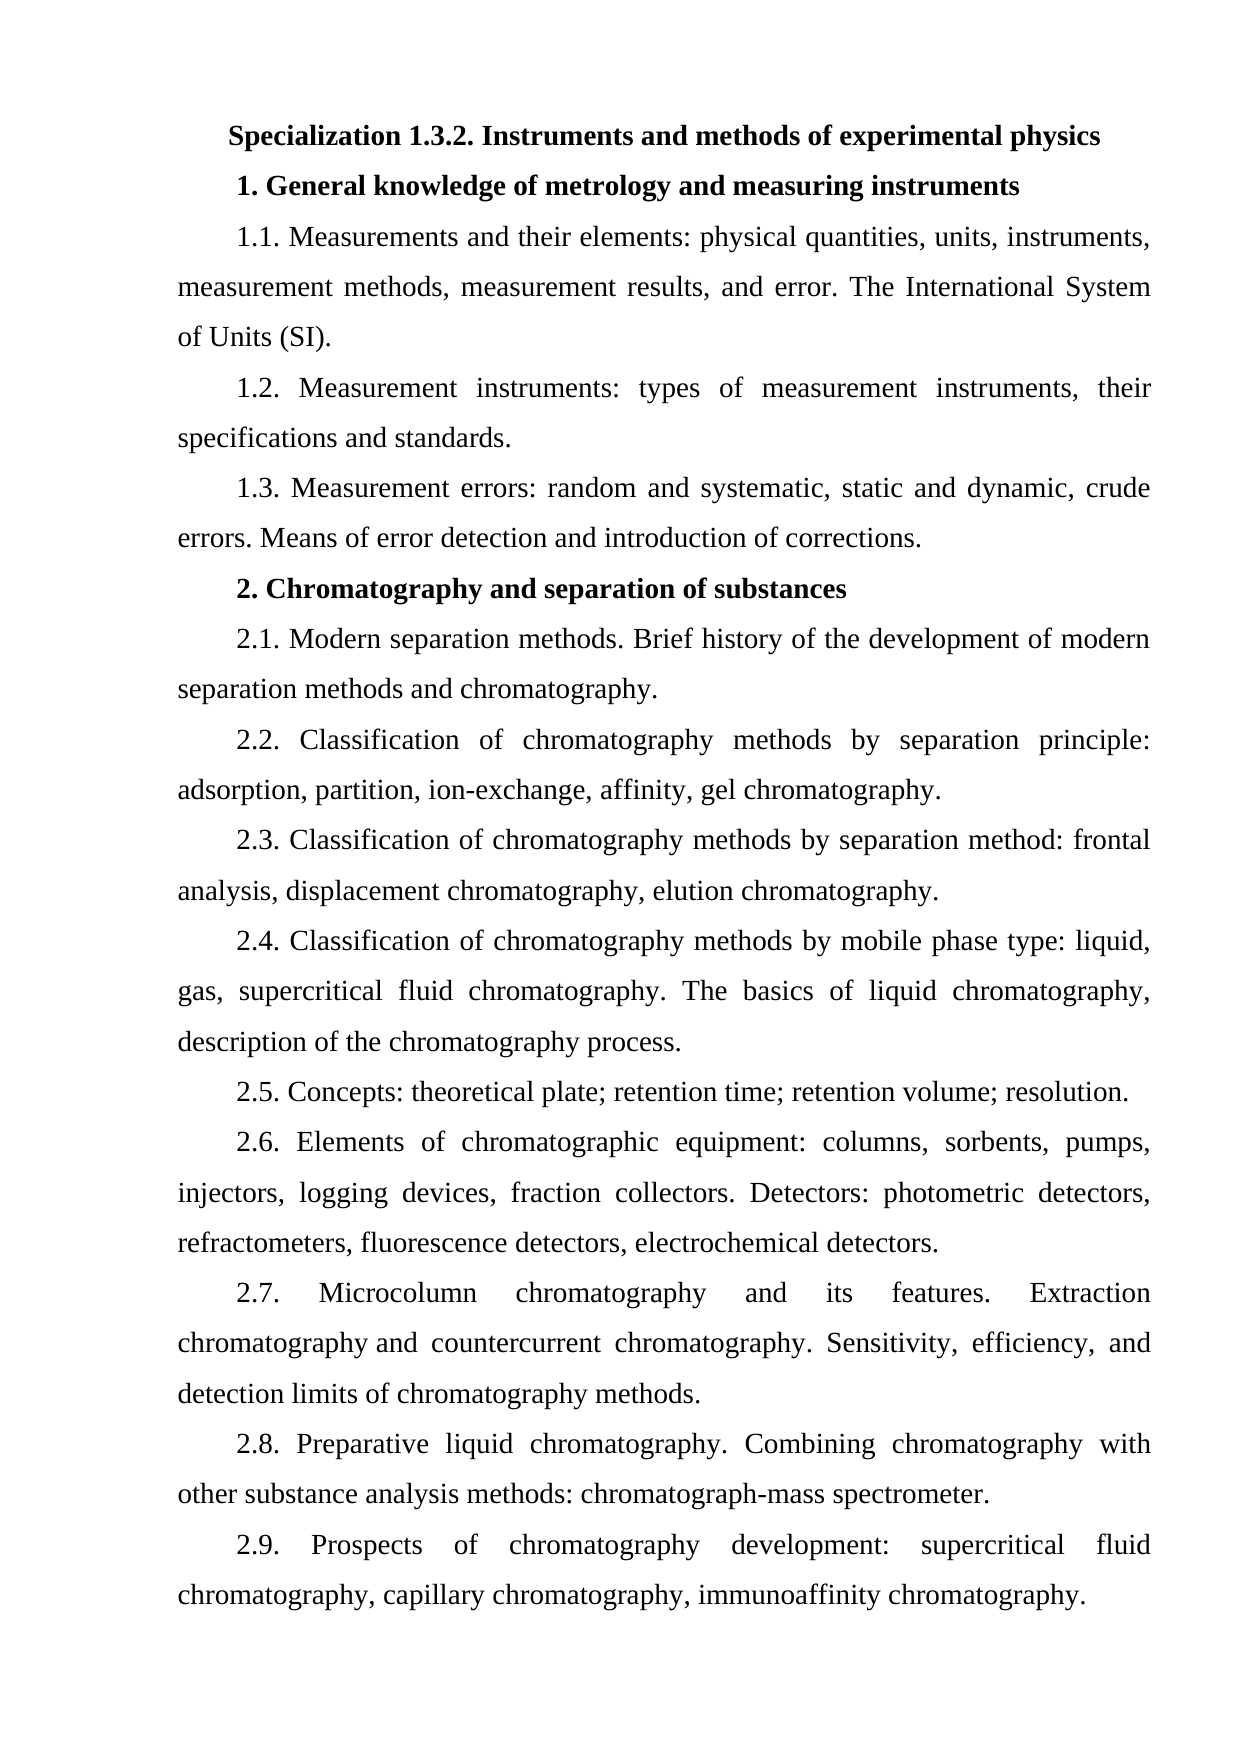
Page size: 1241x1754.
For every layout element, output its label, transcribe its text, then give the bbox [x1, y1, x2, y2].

text 2.4. Classification of chromatography methods by mobile phase type: liquid, gas, supercritical fluid chromatography. The basics of liquid chromatography, description of the chromatography process. [177, 923, 1152, 1057]
text 2.9. Prospects of chromatography development: supercritical fluid chromatography, capillary chromatography, immunoaffinity chromatography. [177, 1527, 1152, 1611]
text 2.6. Elements of chromatographic equipment: columns, sorbents, pumps, injectors, logging devices, fraction collectors. Detectors: photometric detectors, refractometers, fluorescence detectors, electrochemical detectors. [177, 1124, 1152, 1258]
text 2.1. Modern separation methods. Brief history of the development of modern separation methods and chromatography. [177, 621, 1152, 705]
text 2. Chromatography and separation of substances [177, 571, 1152, 604]
text 1.2. Measurement instruments: types of measurement instruments, their specifications and standards. [177, 370, 1152, 453]
text 1.3. Measurement errors: random and systematic, static and dynamic, crude errors. Means of error detection and introduction of corrections. [177, 470, 1152, 554]
text 2.7. Microcolumn chromatography and its features. Extraction chromatography and countercurrent chromatography. Sensitivity, efficiency, and detection limits of chromatography methods. [177, 1275, 1152, 1409]
text 2.5. Concepts: theoretical plate; retention time; retention volume; resolution. [177, 1074, 1152, 1108]
text 2.3. Classification of chromatography methods by separation method: frontal analysis, displacement chromatography, elution chromatography. [177, 822, 1152, 906]
text 2.2. Classification of chromatography methods by separation principle: adsorption, partition, ion-exchange, affinity, gel chromatography. [177, 722, 1152, 806]
subtitle Specialization 1.3.2. Instruments and methods of experimental physics [177, 118, 1152, 152]
text 2.8. Preparative liquid chromatography. Combining chromatography with other substance analysis methods: chromatograph-mass spectrometer. [177, 1426, 1152, 1510]
text 1. General knowledge of metrology and measuring instruments [177, 168, 1152, 202]
text 1.1. Measurements and their elements: physical quantities, units, instruments, measurement methods, measurement results, and error. The International System of Units (SI). [177, 219, 1152, 353]
